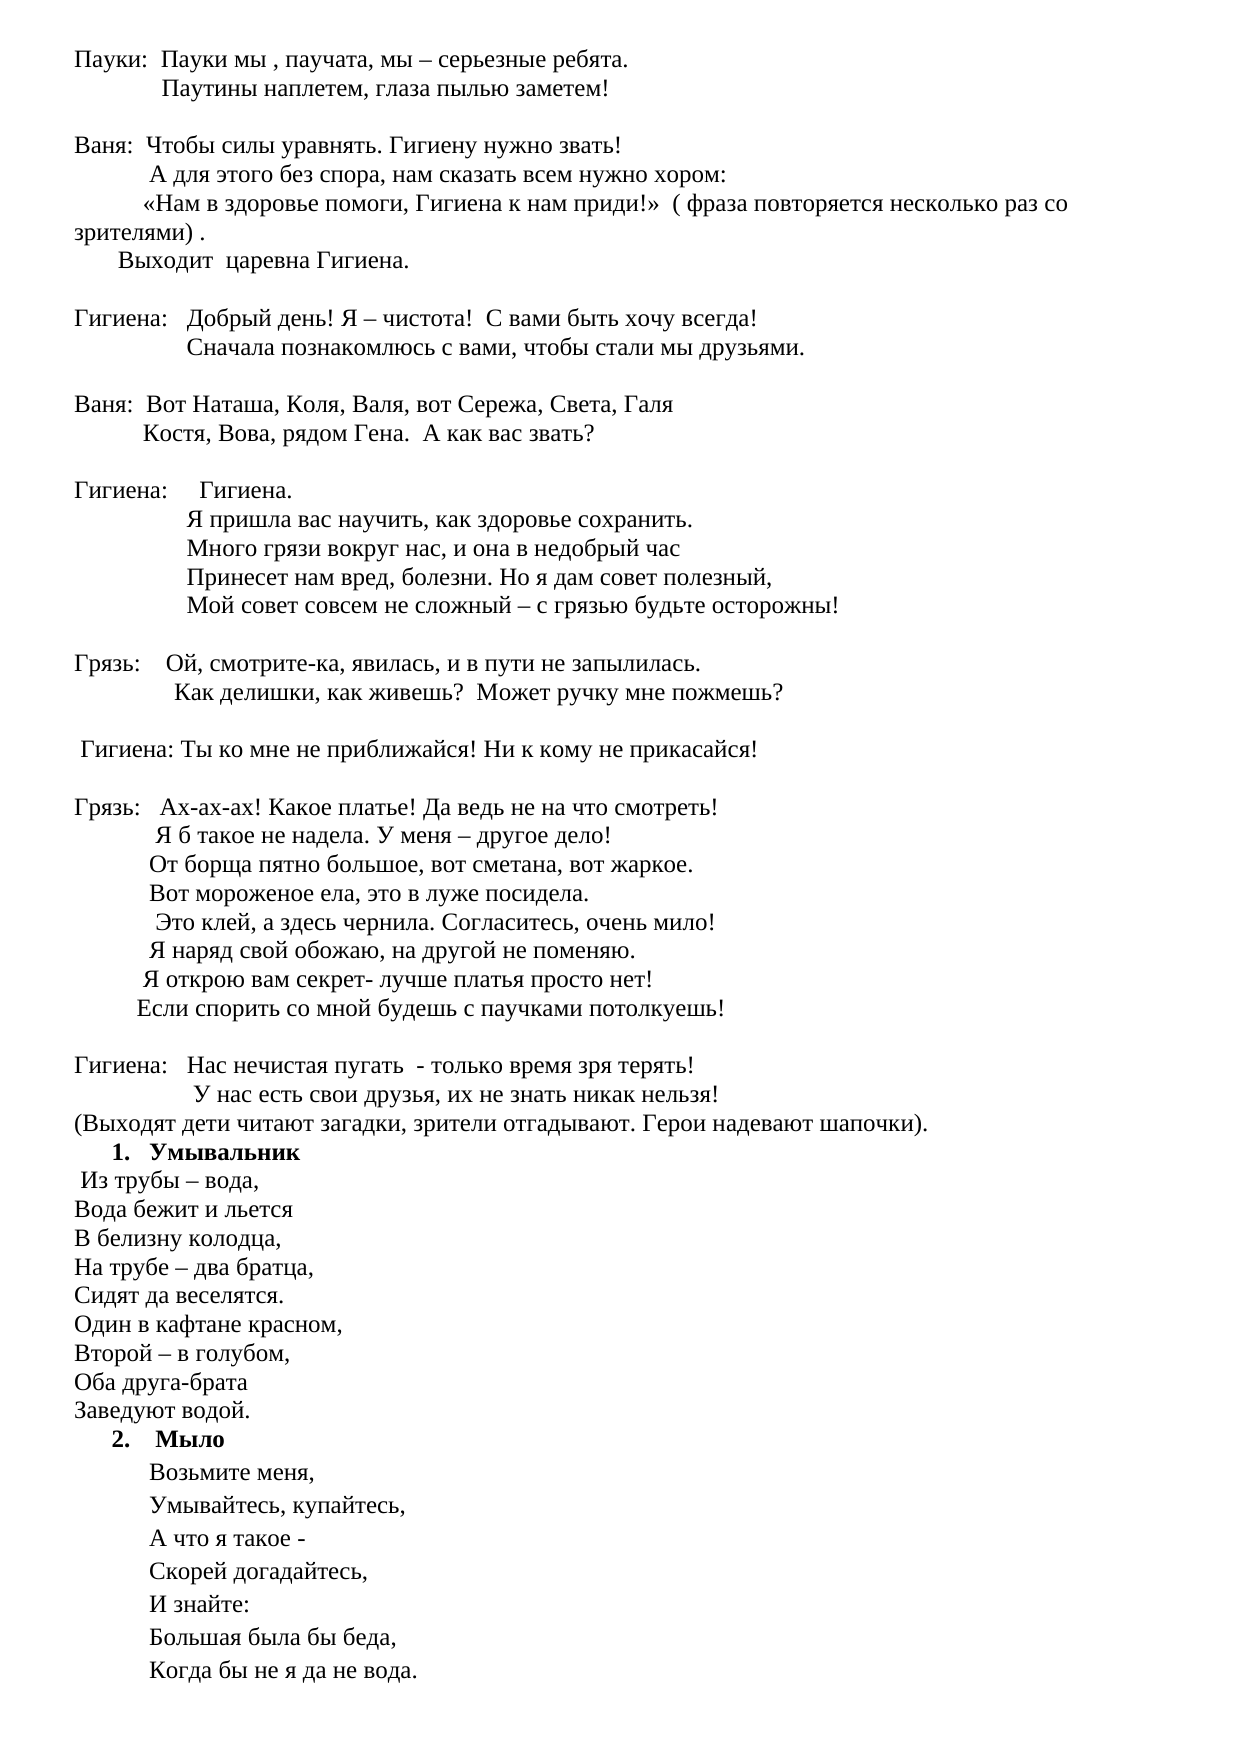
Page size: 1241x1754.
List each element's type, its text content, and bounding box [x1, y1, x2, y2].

text А для этого без спора, нам сказать всем нужно хором: [74, 159, 1152, 188]
text Мой совет совсем не сложный – с грязью будьте осторожны! [74, 591, 1152, 619]
text Это клей, а здесь чернила. Согласитесь, очень мило! [74, 907, 1152, 936]
text Грязь: Ах-ах-ах! Какое платье! Да ведь не на что смотреть! [74, 792, 1152, 821]
text Из трубы – вода, [74, 1166, 1152, 1194]
text Паутины наплетем, глаза пылью заметем! [74, 73, 1152, 102]
text Оба друга-брата [74, 1367, 1152, 1396]
text От борща пятно большое, вот сметана, вот жаркое. [74, 849, 1152, 878]
text Гигиена: Добрый день! Я – чистота! С вами быть хочу всегда! [74, 303, 1152, 332]
text На трубе – два братца, [74, 1252, 1152, 1281]
text Выходит царевна Гигиена. [74, 246, 1152, 274]
text У нас есть свои друзья, их не знать никак нельзя! [74, 1079, 1152, 1108]
list Умывайтесь, купайтесь, [149, 1490, 1152, 1519]
text Вода бежит и льется [74, 1194, 1152, 1223]
text Ваня: Вот Наташа, Коля, Валя, вот Сережа, Света, Галя [74, 389, 1152, 418]
text Гигиена: Нас нечистая пугать - только время зря терять! [74, 1051, 1152, 1079]
text Заведуют водой. [74, 1396, 1152, 1424]
list Умывальник [111, 1137, 1152, 1166]
text Костя, Вова, рядом Гена. А как вас звать? [74, 418, 1152, 447]
text Я наряд свой обожаю, на другой не поменяю. [74, 936, 1152, 964]
text Как делишки, как живешь? Может ручку мне пожмешь? [74, 677, 1152, 706]
text Один в кафтане красном, [74, 1309, 1152, 1338]
list И знайте: [149, 1589, 1152, 1618]
text Второй – в голубом, [74, 1338, 1152, 1367]
list А что я такое - [149, 1523, 1152, 1552]
text Сидят да веселятся. [74, 1281, 1152, 1309]
text Сначала познакомлюсь с вами, чтобы стали мы друзьями. [74, 332, 1152, 361]
text Гигиена: Ты ко мне не приближайся! Ни к кому не прикасайся! [74, 734, 1152, 763]
text Ваня: Чтобы силы уравнять. Гигиену нужно звать! [74, 131, 1152, 159]
text Много грязи вокруг нас, и она в недобрый час [74, 533, 1152, 562]
text «Нам в здоровье помоги, Гигиена к нам приди!» ( фраза повторяется несколько раз со зрителями) . [74, 188, 1152, 246]
list Когда бы не я да не вода. [149, 1656, 1152, 1684]
text Принесет нам вред, болезни. Но я дам совет полезный, [74, 562, 1152, 591]
text Гигиена: Гигиена. [74, 476, 1152, 504]
text Если спорить со мной будешь с паучками потолкуешь! [74, 993, 1152, 1022]
text Я открою вам секрет- лучше платья просто нет! [74, 964, 1152, 993]
text Грязь: Ой, смотрите-ка, явилась, и в пути не запылилась. [74, 648, 1152, 677]
text Я пришла вас научить, как здоровье сохранить. [74, 504, 1152, 533]
list Мыло [111, 1424, 1152, 1453]
text Вот мороженое ела, это в луже посидела. [74, 878, 1152, 907]
text Пауки: Пауки мы , паучата, мы – серьезные ребята. [74, 44, 1152, 73]
list Скорей догадайтесь, [149, 1556, 1152, 1585]
text (Выходят дети читают загадки, зрители отгадывают. Герои надевают шапочки). [74, 1108, 1152, 1137]
list Возьмите меня, [149, 1457, 1152, 1486]
list Большая была бы беда, [149, 1622, 1152, 1651]
text В белизну колодца, [74, 1223, 1152, 1252]
text Я б такое не надела. У меня – другое дело! [74, 821, 1152, 849]
